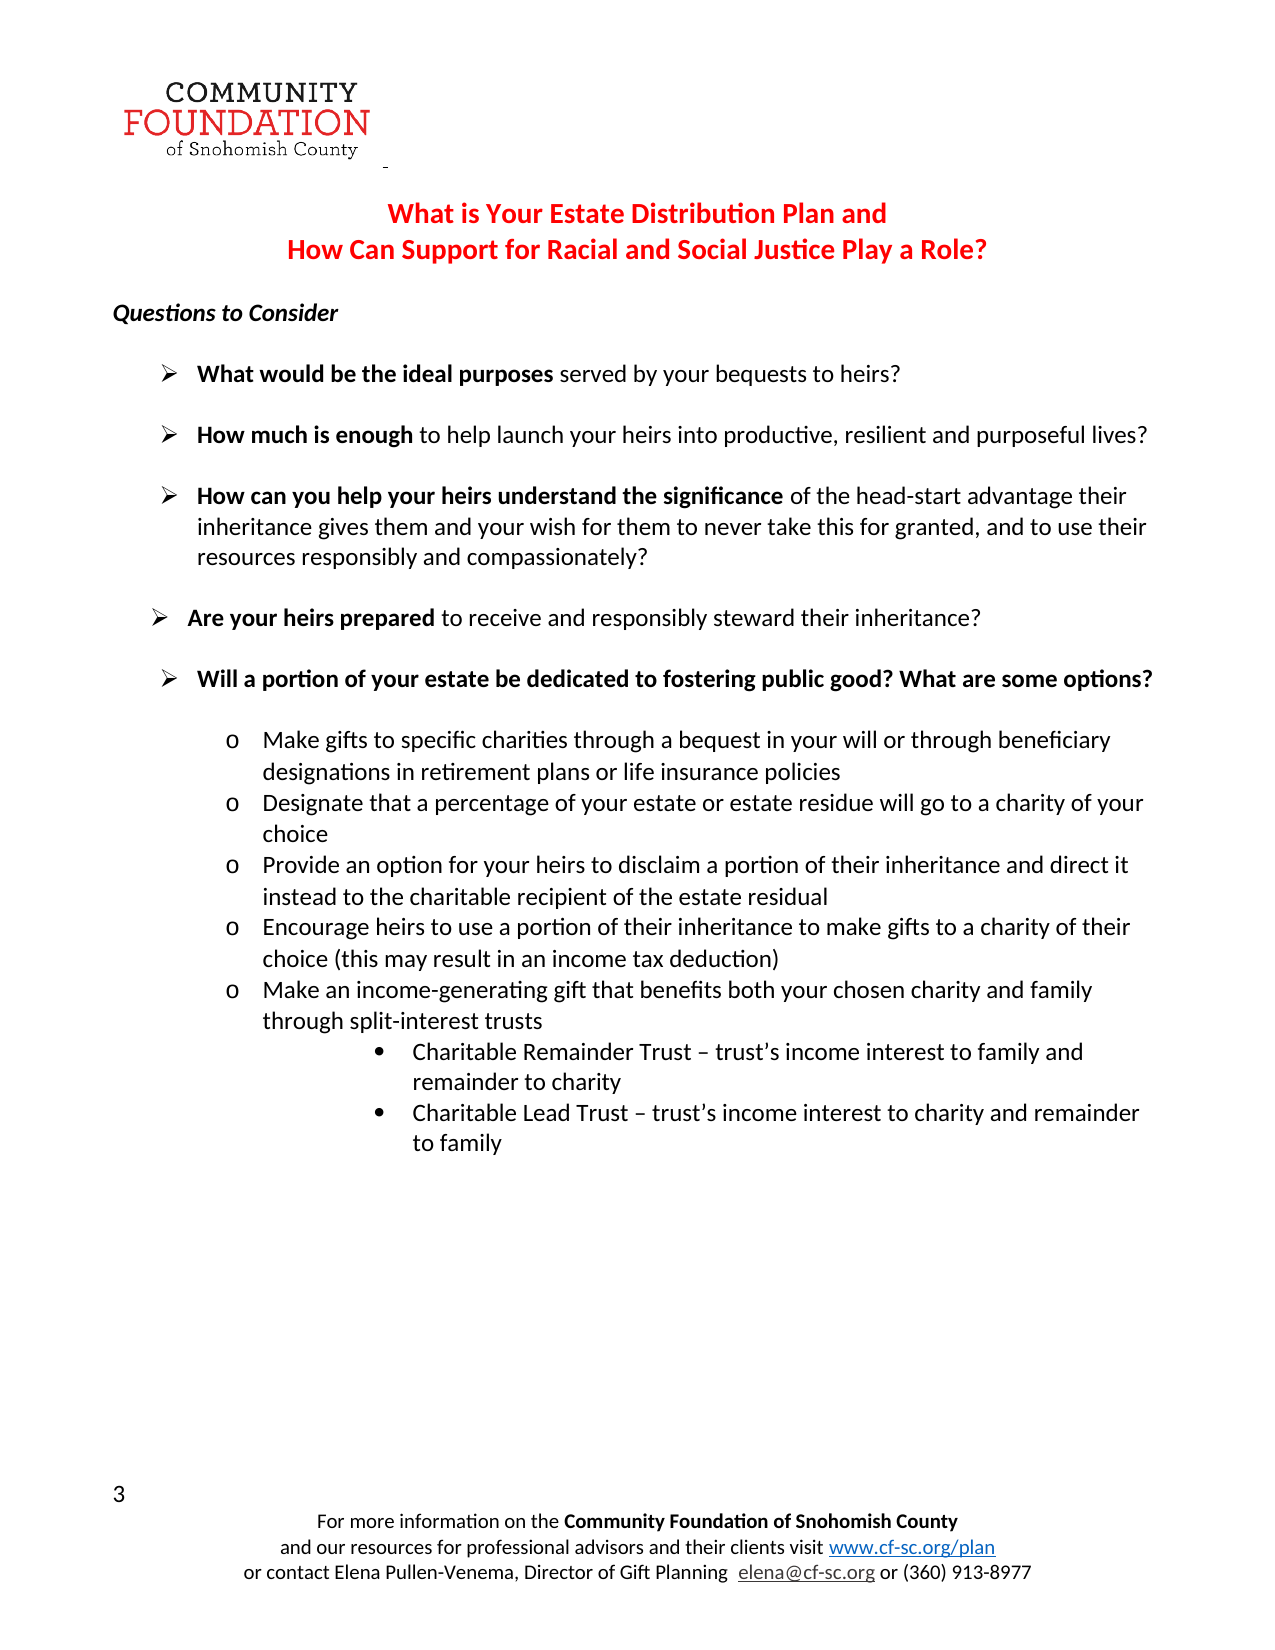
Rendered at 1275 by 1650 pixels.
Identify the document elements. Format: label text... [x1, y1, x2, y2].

list What would be the ideal purposes served by your bequests to heirs? [159, 358, 1162, 389]
list Designate that a percentage of your estate or estate residue will go to a charity of your choice [225, 787, 1162, 849]
list How can you help your heirs understand the significance of the head-start advantage their inheritance gives them and your wish for them to never take this for granted, and to use their resources responsibly and compassionately? [159, 480, 1162, 572]
list Are your heirs prepared to receive and responsibly steward their inheritance? [150, 602, 1162, 633]
list Charitable Lead Trust – trust’s income interest to charity and remainder to family [375, 1097, 1162, 1158]
list Make an income-generating gift that benefits both your chosen charity and family through split-interest trusts [225, 974, 1162, 1036]
list Make gifts to specific charities through a bequest in your will or through beneficiary designations in retirement plans or life insurance policies [225, 724, 1162, 787]
text Questions to Consider [112, 267, 1162, 358]
list Charitable Remainder Trust – trust’s income interest to family and remainder to charity [375, 1036, 1162, 1097]
list Provide an option for your heirs to disclaim a portion of their inheritance and direct it instead to the charitable recipient of the estate residual [225, 849, 1162, 911]
text How Can Support for Racial and Social Justice Play a Role? [112, 231, 1162, 267]
list Will a portion of your estate be dedicated to fostering public good? What are some options? [159, 663, 1162, 694]
list Encourage heirs to use a portion of their inheritance to make gifts to a charity of their choice (this may result in an income tax deduction) [225, 911, 1162, 974]
list How much is enough to help launch your heirs into productive, resilient and purposeful lives? [159, 419, 1162, 480]
picture [112, 75, 383, 165]
text What is Your Estate Distribution Plan and [112, 196, 1162, 231]
